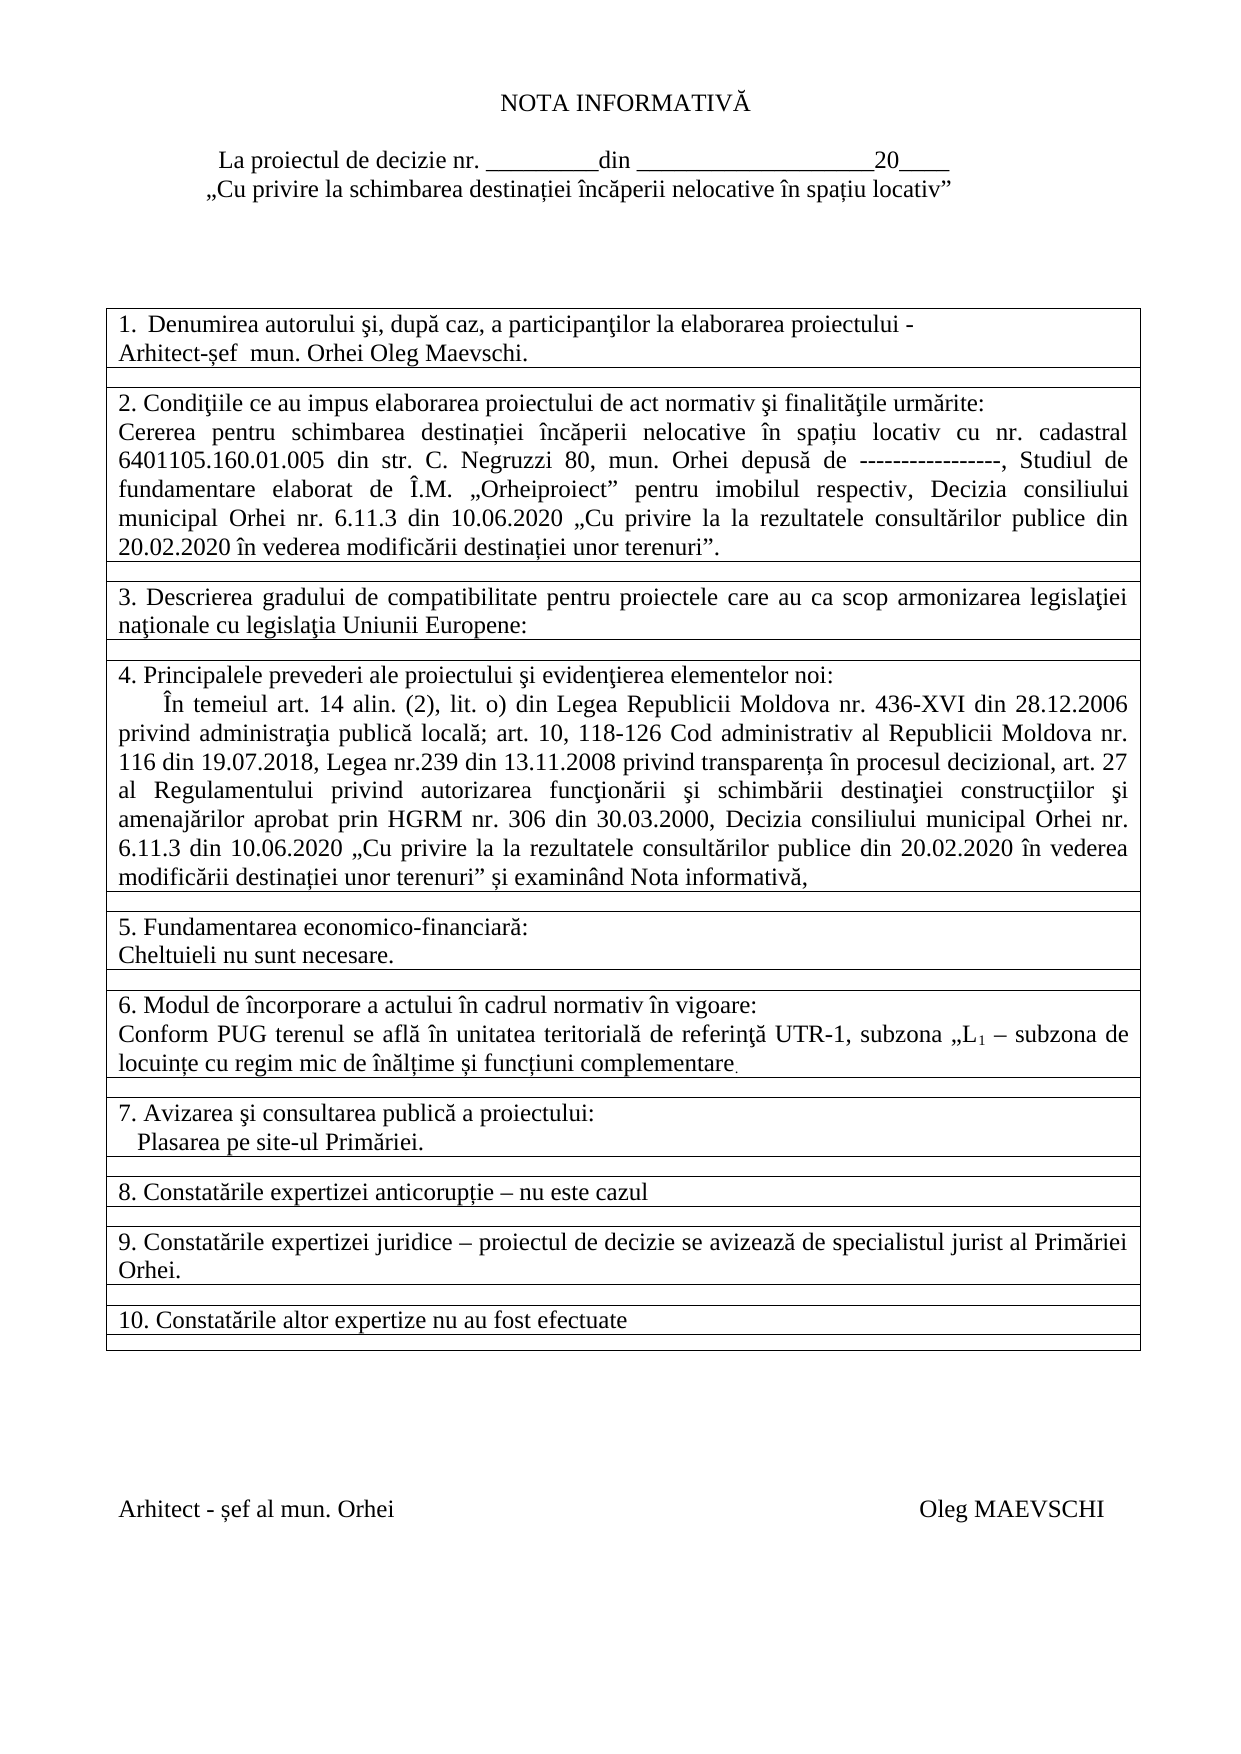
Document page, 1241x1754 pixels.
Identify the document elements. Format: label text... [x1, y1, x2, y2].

text „Cu privire la schimbarea destinației încăperii nelocative în spațiu locativ” [118, 174, 1152, 203]
table_cell [107, 1285, 1140, 1304]
table_cell [107, 640, 1140, 659]
text NOTA INFORMATIVĂ [99, 88, 1152, 117]
table_cell [107, 368, 1140, 387]
table_cell [107, 1335, 1140, 1350]
table_cell [107, 1078, 1140, 1097]
table_cell 9. Constatările expertizei juridice – proiectul de decizie se avizează de specialistul jurist al Primăriei Orhei. [107, 1227, 1140, 1284]
text Arhitect - șef al mun. Orhei Oleg MAEVSCHI [118, 1494, 1152, 1523]
table_cell 5. Fundamentarea economico-financiară: Cheltuieli nu sunt necesare. [107, 912, 1140, 969]
table_cell 8. Constatările expertizei anticorupție – nu este cazul [107, 1177, 1140, 1206]
table_header Denumirea autorului şi, după caz, a participanţilor la elaborarea proiectului - Arhitect-șef mun. Orhei Oleg Maevschi. [107, 309, 1140, 367]
table_cell 4. Principalele prevederi ale proiectului şi evidenţierea elementelor noi: În temeiul art. 14 alin. (2), lit. o) din Legea Republicii Moldova nr. 436-XVI din 28.12.2006 privind administraţia publică locală; art. 10, 118-126 Cod administrativ al Republicii Moldova nr. 116 din 19.07.2018, Legea nr.239 din 13.11.2008 privind transparența în procesul decizional, art. 27 al Regulamentului privind autorizarea funcţionării şi schimbării destinaţiei construcţiilor şi amenajărilor aprobat prin HGRM nr. 306 din 30.03.2000, Decizia consiliului municipal Orhei nr. 6.11.3 din 10.06.2020 „Cu privire la la rezultatele consultărilor publice din 20.02.2020 în vederea modificării destinației unor terenuri” și examinând Nota informativă, [107, 661, 1140, 891]
table_cell 6. Modul de încorporare a actului în cadrul normativ în vigoare: Conform PUG terenul se află în unitatea teritorială de referinţă UTR-1, subzona „L1 – subzona de locuințe cu regim mic de înălțime și funcțiuni complementare. [107, 991, 1140, 1077]
table_cell [107, 970, 1140, 989]
table_cell [107, 562, 1140, 581]
table_cell [107, 1157, 1140, 1176]
table_cell 3. Descrierea gradului de compatibilitate pentru proiectele care au ca scop armonizarea legislaţiei naţionale cu legislaţia Uniunii Europene: [107, 582, 1140, 639]
table_cell 10. Constatările altor expertize nu au fost efectuate [107, 1306, 1140, 1334]
table_cell [107, 1207, 1140, 1226]
text La proiectul de decizie nr. _________din ___________________20____ [118, 145, 1152, 174]
table_cell [107, 892, 1140, 911]
table_cell 7. Avizarea şi consultarea publică a proiectului: Plasarea pe site-ul Primăriei. [107, 1098, 1140, 1156]
table_cell 2. Condiţiile ce au impus elaborarea proiectului de act normativ şi finalităţile urmărite: Cererea pentru schimbarea destinației încăperii nelocative în spațiu locativ cu nr. cadastral 6401105.160.01.005 din str. C. Negruzzi 80, mun. Orhei depusă de -----------------, Studiul de fundamentare elaborat de Î.M. „Orheiproiect” pentru imobilul respectiv, Decizia consiliului municipal Orhei nr. 6.11.3 din 10.06.2020 „Cu privire la la rezultatele consultărilor publice din 20.02.2020 în vederea modificării destinației unor terenuri”. [107, 388, 1140, 561]
